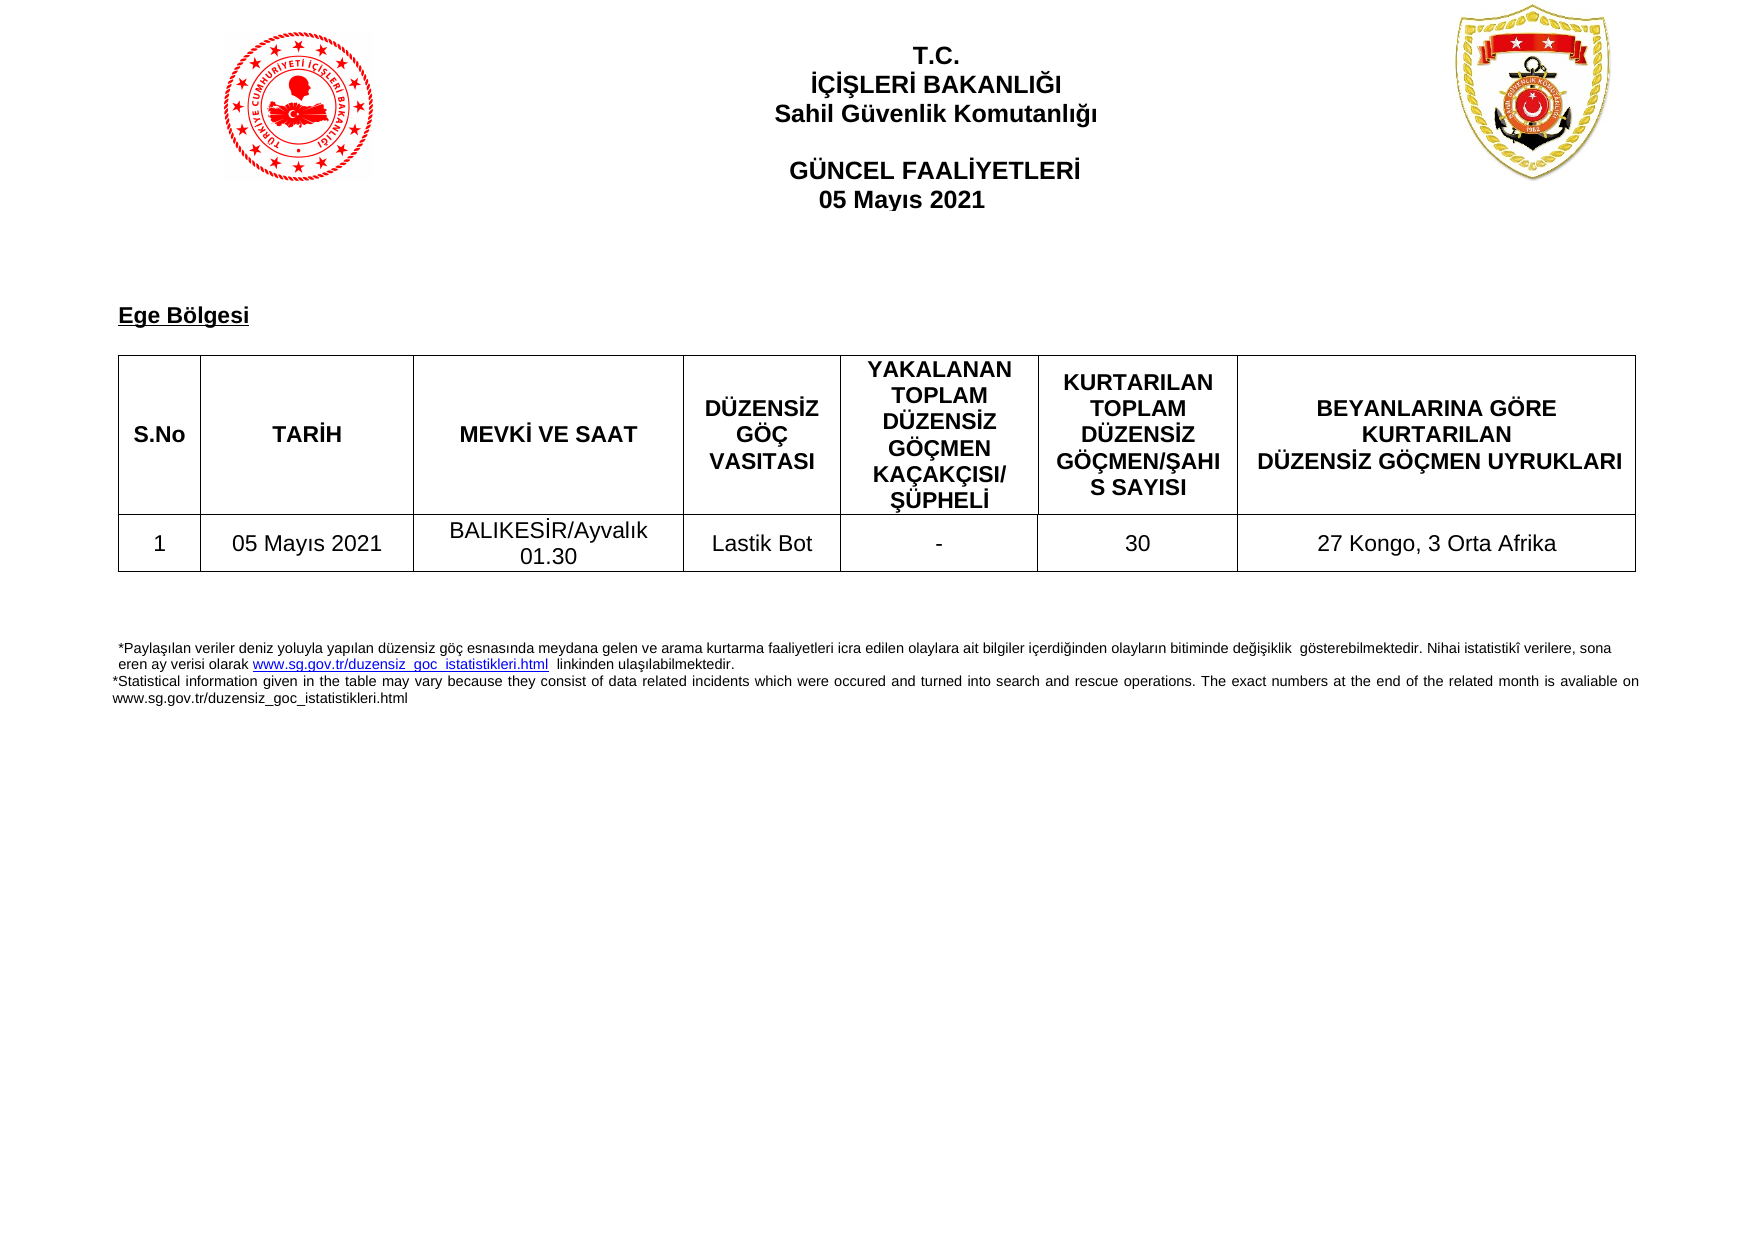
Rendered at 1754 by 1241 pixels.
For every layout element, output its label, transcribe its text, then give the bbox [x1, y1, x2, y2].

table_header DÜZENSİZ GÖÇ VASITASI [684, 356, 840, 514]
table_header BEYANLARINA GÖRE KURTARILAN DÜZENSİZ GÖÇMEN UYRUKLARI [1238, 356, 1635, 514]
table_cell 05 Mayıs 2021 [201, 515, 413, 571]
text Ege Bölgesi [118, 302, 1636, 328]
table_cell BALIKESİR/Ayvalık 01.30 [414, 515, 683, 571]
table_header MEVKİ VE SAAT [414, 356, 683, 514]
table_header S.No [119, 356, 200, 514]
text *Statistical information given in the table may vary because they consist of data related incidents which were occured and turned into search and rescue operations. The exact numbers at the end of the related month is avaliable on www.sg.gov.tr/duzensiz_goc_istatistikleri.html [112, 673, 1642, 706]
picture [224, 32, 373, 181]
table_header KURTARILAN TOPLAM DÜZENSİZ GÖÇMEN/ŞAHIS SAYISI [1039, 356, 1237, 514]
table_cell 1 [119, 515, 200, 571]
table_cell 30 [1038, 515, 1237, 571]
text *Paylaşılan veriler deniz yoluyla yapılan düzensiz göç esnasında meydana gelen ve arama kurtarma faaliyetleri icra edilen olaylara ait bilgiler içerdiğinden olayların bitiminde değişiklik gösterebilmektedir. Nihai istatistikî verilere, sona eren ay verisi olarak www.sg.gov.tr/duzensiz_goc_istatistikleri.html linkinden ulaşılabilmektedir. [118, 639, 1636, 673]
table_header TARİH [201, 356, 413, 514]
table_cell Lastik Bot [684, 515, 840, 571]
picture [1450, 0, 1637, 186]
table_header YAKALANAN TOPLAM DÜZENSİZ GÖÇMEN KAÇAKÇISI/ ŞÜPHELİ [841, 356, 1038, 514]
table_cell 27 Kongo, 3 Orta Afrika [1238, 515, 1635, 571]
table_cell - [841, 515, 1037, 571]
